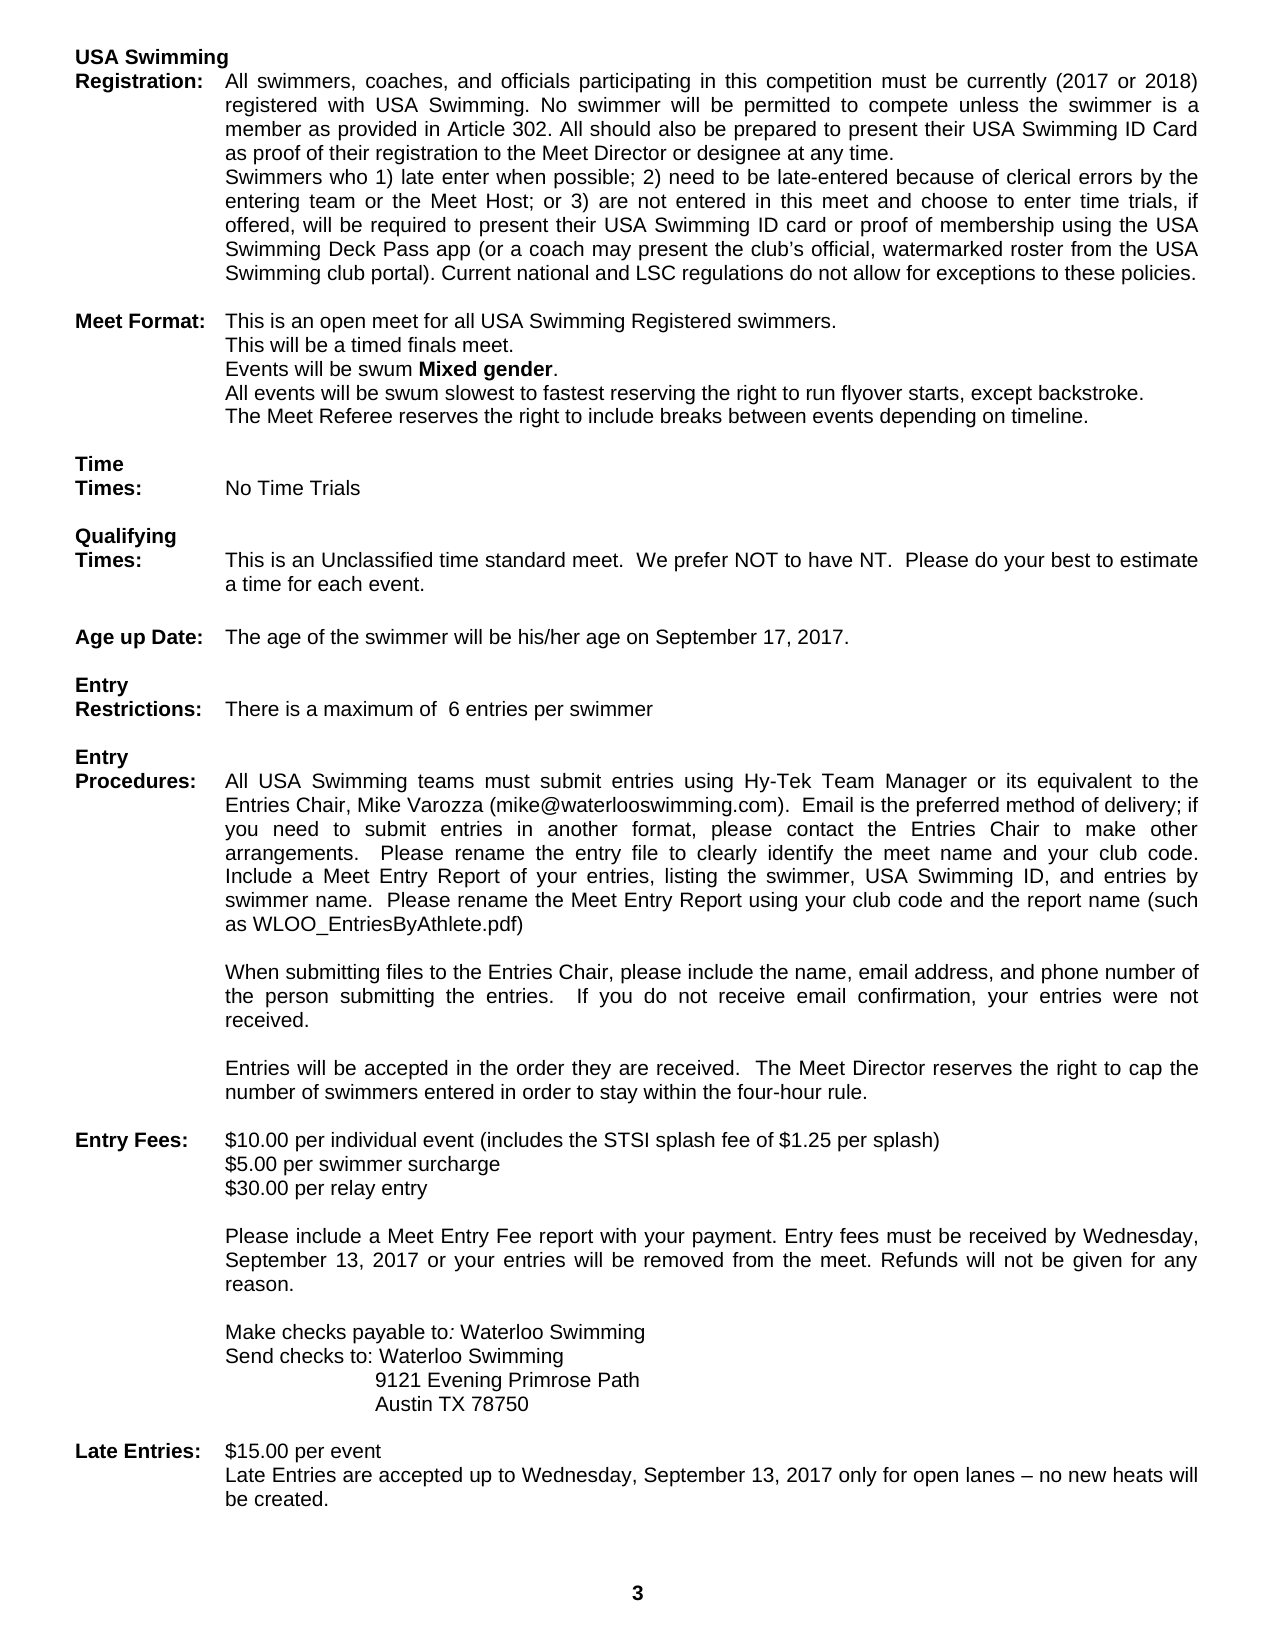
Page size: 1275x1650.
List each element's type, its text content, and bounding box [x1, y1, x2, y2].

text Procedures: All USA Swimming teams must submit entries using Hy-Tek Team Manager or its equivalent to the Entries Chair, Mike Varozza (mike@waterlooswimming.com). Email is the preferred method of delivery; if you need to submit entries in another format, please contact the Entries Chair to make other arrangements. Please rename the entry file to clearly identify the meet name and your club code. Include a Meet Entry Report of your entries, listing the swimmer, USA Swimming ID, and entries by swimmer name. Please rename the Meet Entry Report using your club code and the report name (such as WLOO_EntriesByAthlete.pdf) [75, 768, 1200, 936]
text Registration: All swimmers, coaches, and officials participating in this competition must be currently (2017 or 2018) registered with USA Swimming. No swimmer will be permitted to compete unless the swimmer is a member as provided in Article 302. All should also be prepared to present their USA Swimming ID Card as proof of their registration to the Meet Director or designee at any time. [75, 69, 1200, 165]
text Late Entries are accepted up to Wednesday, September 13, 2017 only for open lanes – no new heats will be created. [75, 1463, 1200, 1511]
text Qualifying [75, 524, 1200, 548]
text Restrictions: There is a maximum of 6 entries per swimmer [75, 697, 1200, 721]
text Swimmers who 1) late enter when possible; 2) need to be late-entered because of clerical errors by the entering team or the Meet Host; or 3) are not entered in this meet and choose to enter time trials, if offered, will be required to present their USA Swimming ID card or proof of membership using the USA Swimming Deck Pass app (or a coach may present the club’s official, watermarked roster from the USA Swimming club portal). Current national and LSC regulations do not allow for exceptions to these policies. [225, 165, 1200, 284]
text Entries will be accepted in the order they are received. The Meet Director reserves the right to cap the number of swimmers entered in order to stay within the four-hour rule. [225, 1056, 1200, 1104]
text $5.00 per swimmer surcharge [75, 1152, 1200, 1176]
text Entry [75, 744, 1200, 768]
text Meet Format: This is an open meet for all USA Swimming Registered swimmers. [75, 308, 1200, 332]
text When submitting files to the Entries Chair, please include the name, email address, and phone number of the person submitting the entries. If you do not receive email confirmation, your entries were not received. [225, 960, 1200, 1032]
text Entry Fees: $10.00 per individual event (includes the STSI splash fee of $1.25 per splash) [75, 1128, 1200, 1152]
text Late Entries: $15.00 per event [75, 1439, 1200, 1463]
text Austin TX 78750 [225, 1391, 1200, 1415]
text Entry [75, 673, 1200, 697]
text Please include a Meet Entry Fee report with your payment. Entry fees must be received by Wednesday, September 13, 2017 or your entries will be removed from the meet. Refunds will not be given for any reason. [225, 1224, 1200, 1296]
text USA Swimming [75, 45, 1200, 69]
text Make checks payable to: Waterloo Swimming [225, 1319, 1200, 1343]
text All events will be swum slowest to fastest reserving the right to run flyover starts, except backstroke. [75, 380, 1200, 404]
text Time [75, 452, 1200, 476]
text The Meet Referee reserves the right to include breaks between events depending on timeline. [75, 404, 1200, 428]
text Times: No Time Trials [75, 476, 1200, 500]
text Send checks to: Waterloo Swimming [225, 1343, 1200, 1367]
text $30.00 per relay entry [75, 1176, 1200, 1200]
text Age up Date: The age of the swimmer will be his/her age on September 17, 2017. [75, 625, 1200, 649]
text Events will be swum Mixed gender. [75, 356, 1200, 380]
text This will be a timed finals meet. [75, 332, 1200, 356]
text 9121 Evening Primrose Path [225, 1367, 1200, 1391]
text Times: This is an Unclassified time standard meet. We prefer NOT to have NT. Please do your best to estimate a time for each event. [75, 548, 1200, 596]
